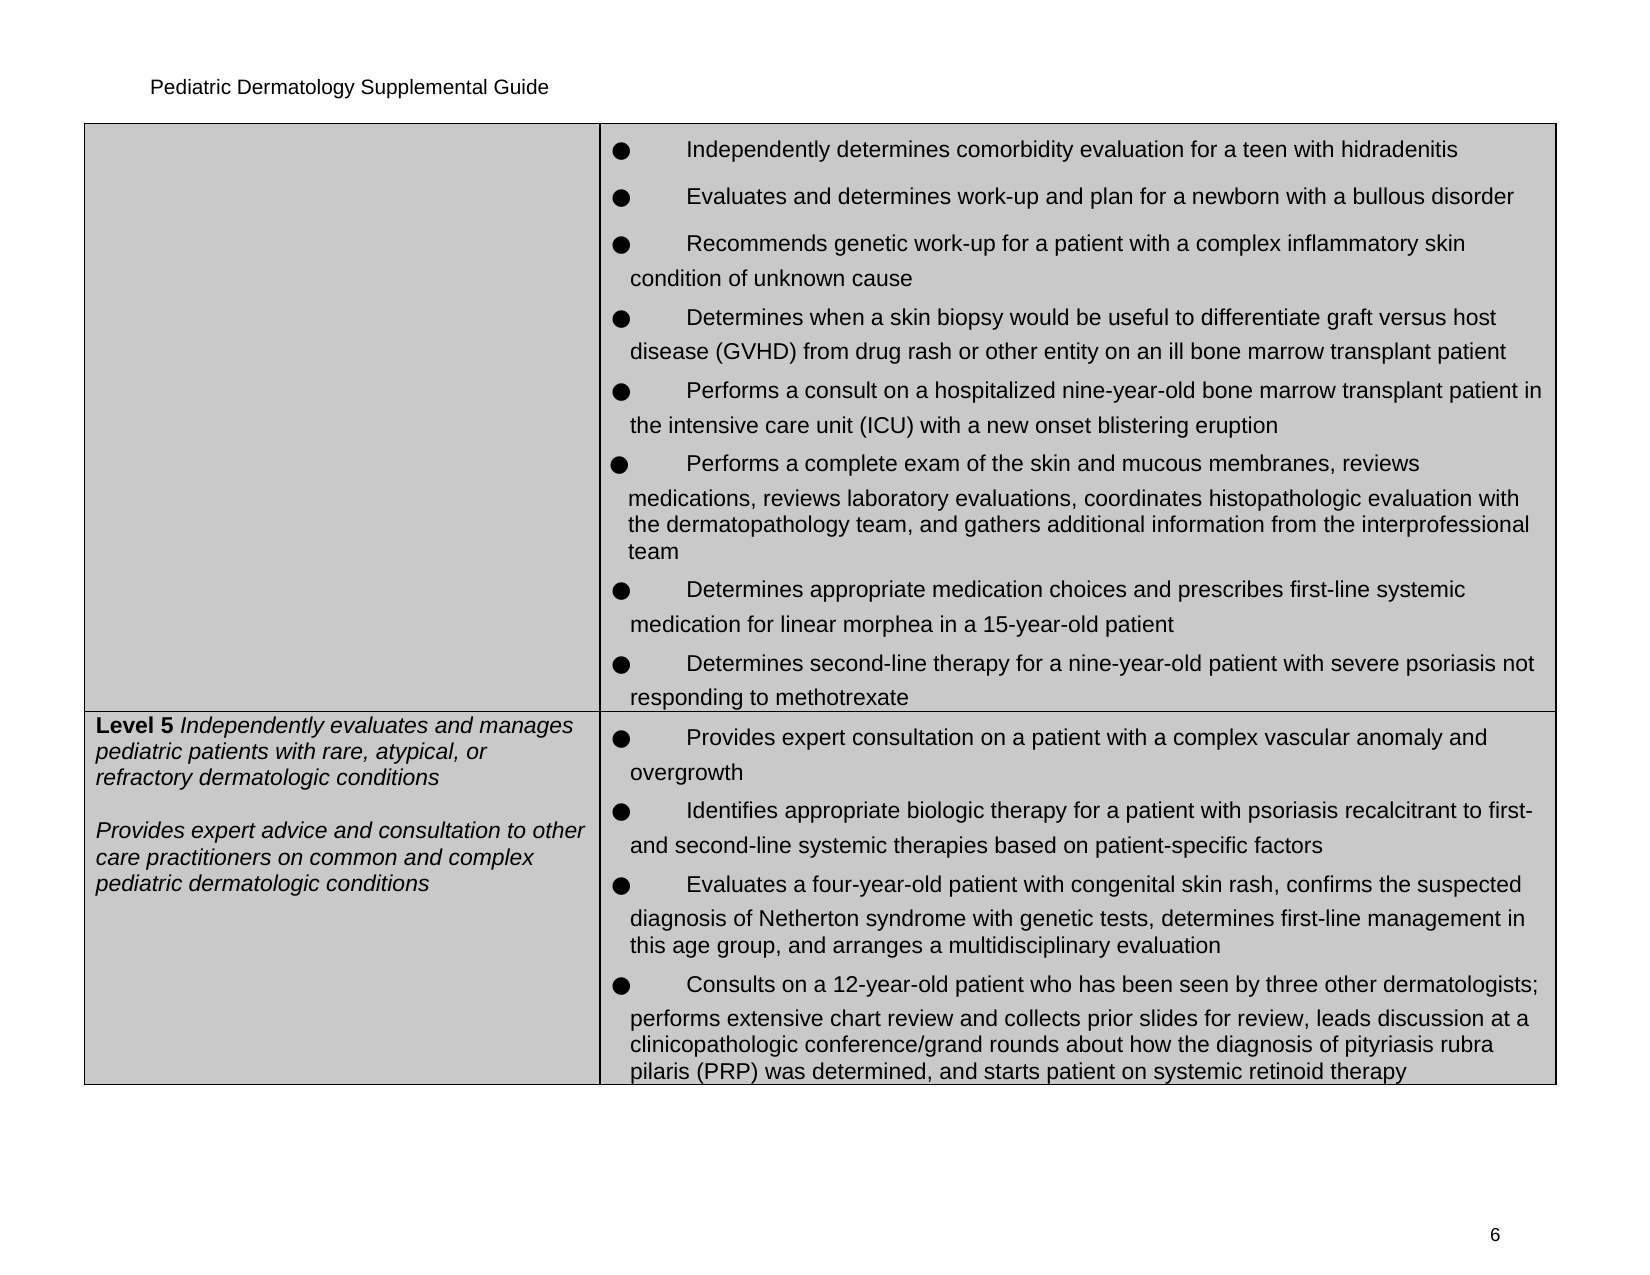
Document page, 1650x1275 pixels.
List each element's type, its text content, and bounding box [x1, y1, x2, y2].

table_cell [601, 124, 1555, 711]
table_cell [85, 124, 599, 711]
table_cell Provides expert consultation on a patient with a complex vascular anomaly and overgrowth Identifies appropriate biologic therapy for a patient with psoriasis recalcitrant to first- and second-line systemic therapies based on patient-specific factors Evaluates a four-year-old patient with congenital skin rash, confirms the suspected diagnosis of Netherton syndrome with genetic tests, determines first-line management in this age group, and arranges a multidisciplinary evaluation Consults on a 12-year-old patient who has been seen by three other dermatologists; performs extensive chart review and collects prior slides for review, leads discussion at a clinicopathologic conference/grand rounds about how the diagnosis of pityriasis rubra pilaris (PRP) was determined, and starts patient on systemic retinoid therapy [601, 712, 1555, 1084]
table_cell Level 5 Independently evaluates and manages pediatric patients with rare, atypical, or refractory dermatologic conditions Provides expert advice and consultation to other care practitioners on common and complex pediatric dermatologic conditions [85, 712, 599, 1084]
